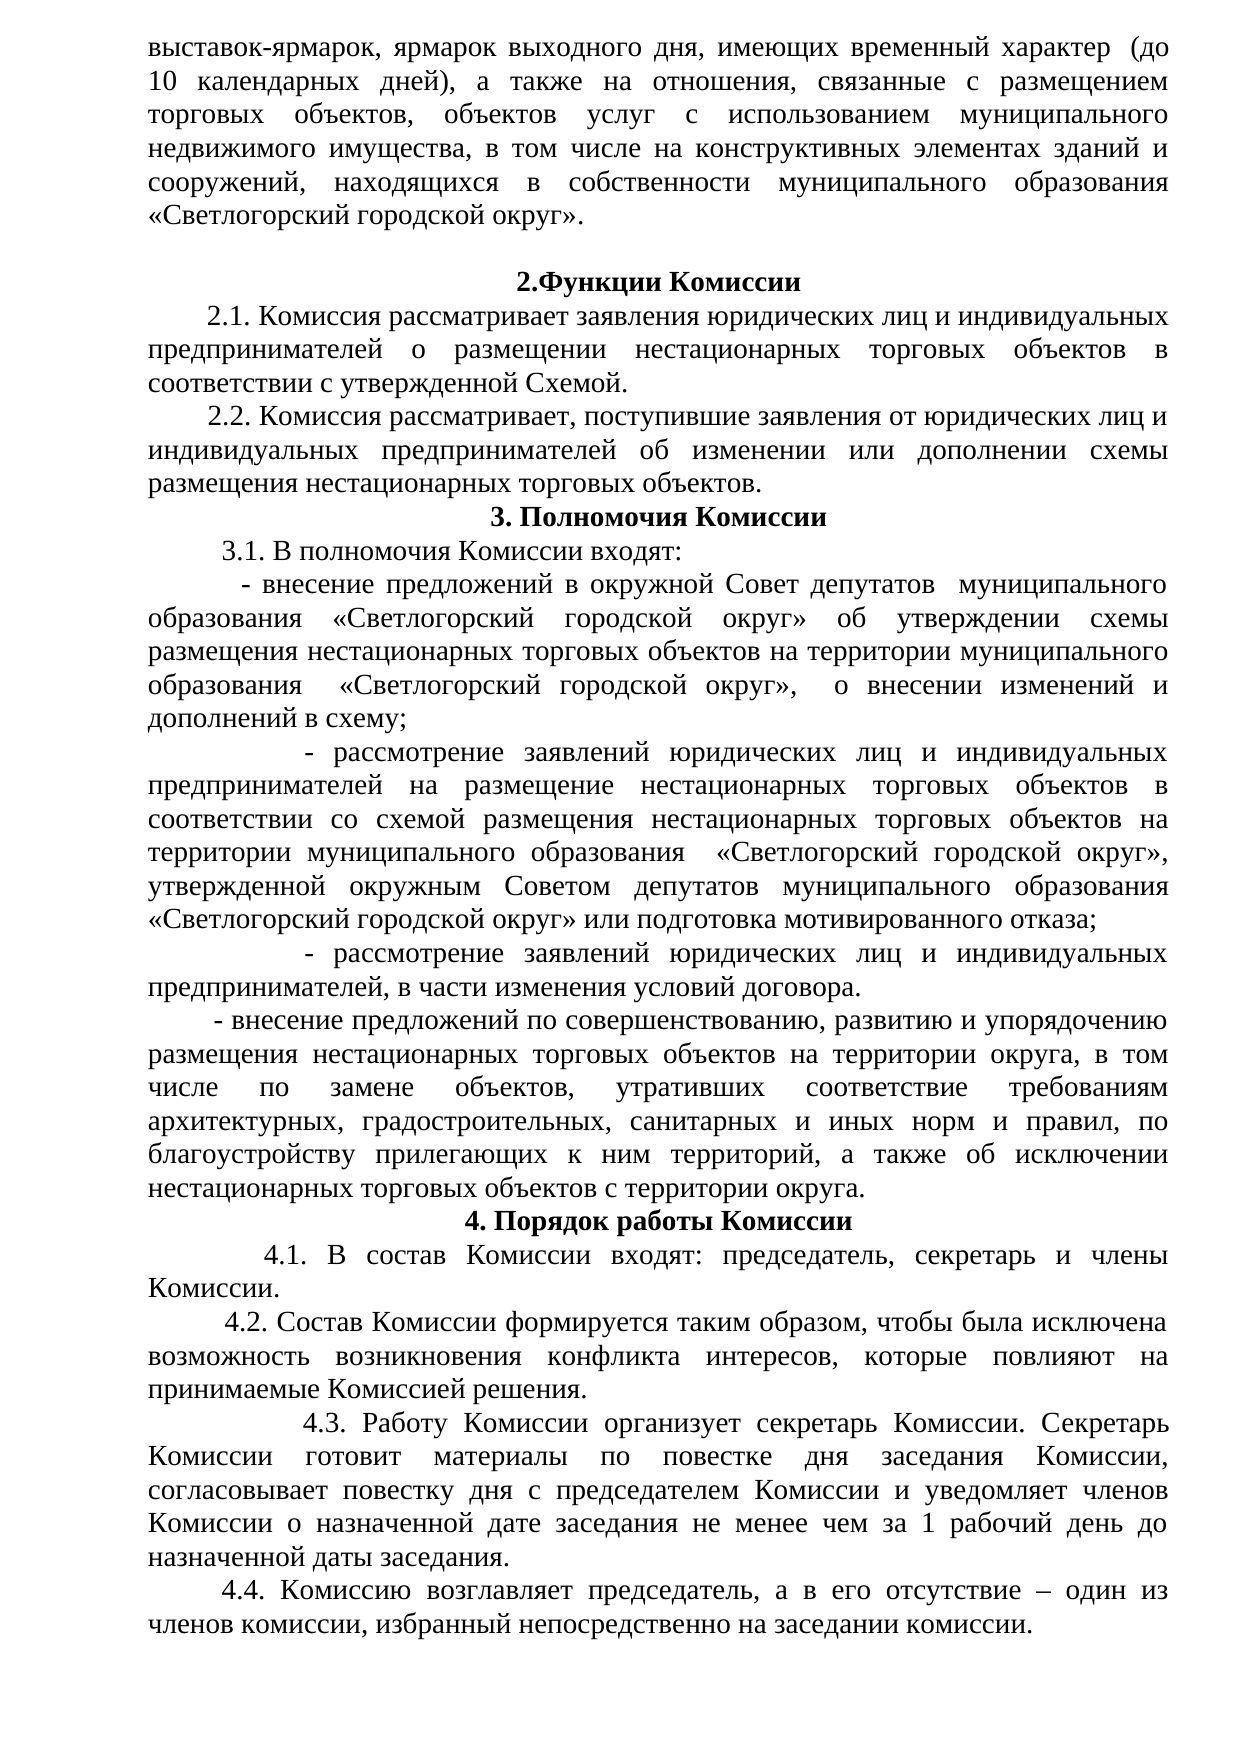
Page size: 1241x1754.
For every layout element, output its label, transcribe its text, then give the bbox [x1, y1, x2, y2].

text 4.2. Состав Комиссии формируется таким образом, чтобы была исключена возможность возникновения конфликта интересов, которые повлияют на принимаемые Комиссией решения. [148, 1304, 1169, 1405]
text 4.4. Комиссию возглавляет председатель, а в его отсутствие – один из членов комиссии, избранный непосредственно на заседании комиссии. [148, 1572, 1169, 1639]
text - рассмотрение заявлений юридических лиц и индивидуальных предпринимателей на размещение нестационарных торговых объектов в соответствии со схемой размещения нестационарных торговых объектов на территории муниципального образования «Светлогорский городской округ», утвержденной окружным Советом депутатов муниципального образования «Светлогорский городской округ» или подготовка мотивированного отказа; [148, 734, 1169, 935]
text 2.2. Комиссия рассматривает, поступившие заявления от юридических лиц и индивидуальных предпринимателей об изменении или дополнении схемы размещения нестационарных торговых объектов. [148, 398, 1169, 499]
text 2.Функции Комиссии [148, 264, 1169, 298]
text 4.3. Работу Комиссии организует секретарь Комиссии. Секретарь Комиссии готовит материалы по повестке дня заседания Комиссии, согласовывает повестку дня с председателем Комиссии и уведомляет членов Комиссии о назначенной дате заседания не менее чем за 1 рабочий день до назначенной даты заседания. [148, 1405, 1169, 1572]
text 3.1. В полномочия Комиссии входят: - внесение предложений в окружной Совет депутатов муниципального образования «Светлогорский городской округ» об утверждении схемы размещения нестационарных торговых объектов на территории муниципального образования «Светлогорский городской округ», о внесении изменений и дополнений в схему; [148, 533, 1169, 734]
text 2.1. Комиссия рассматривает заявления юридических лиц и индивидуальных предпринимателей о размещении нестационарных торговых объектов в соответствии с утвержденной Схемой. [148, 298, 1169, 398]
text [148, 29, 1169, 231]
text 3. Полномочия Комиссии [148, 499, 1169, 533]
text - рассмотрение заявлений юридических лиц и индивидуальных предпринимателей, в части изменения условий договора. [148, 935, 1169, 1002]
text - внесение предложений по совершенствованию, развитию и упорядочению размещения нестационарных торговых объектов на территории округа, в том числе по замене объектов, утративших соответствие требованиям архитектурных, градостроительных, санитарных и иных норм и правил, по благоустройству прилегающих к ним территорий, а также об исключении нестационарных торговых объектов с территории округа. [148, 1002, 1169, 1203]
text 4.1. В состав Комиссии входят: председатель, секретарь и члены Комиссии. [148, 1237, 1169, 1304]
text 4. Порядок работы Комиссии [148, 1203, 1169, 1237]
